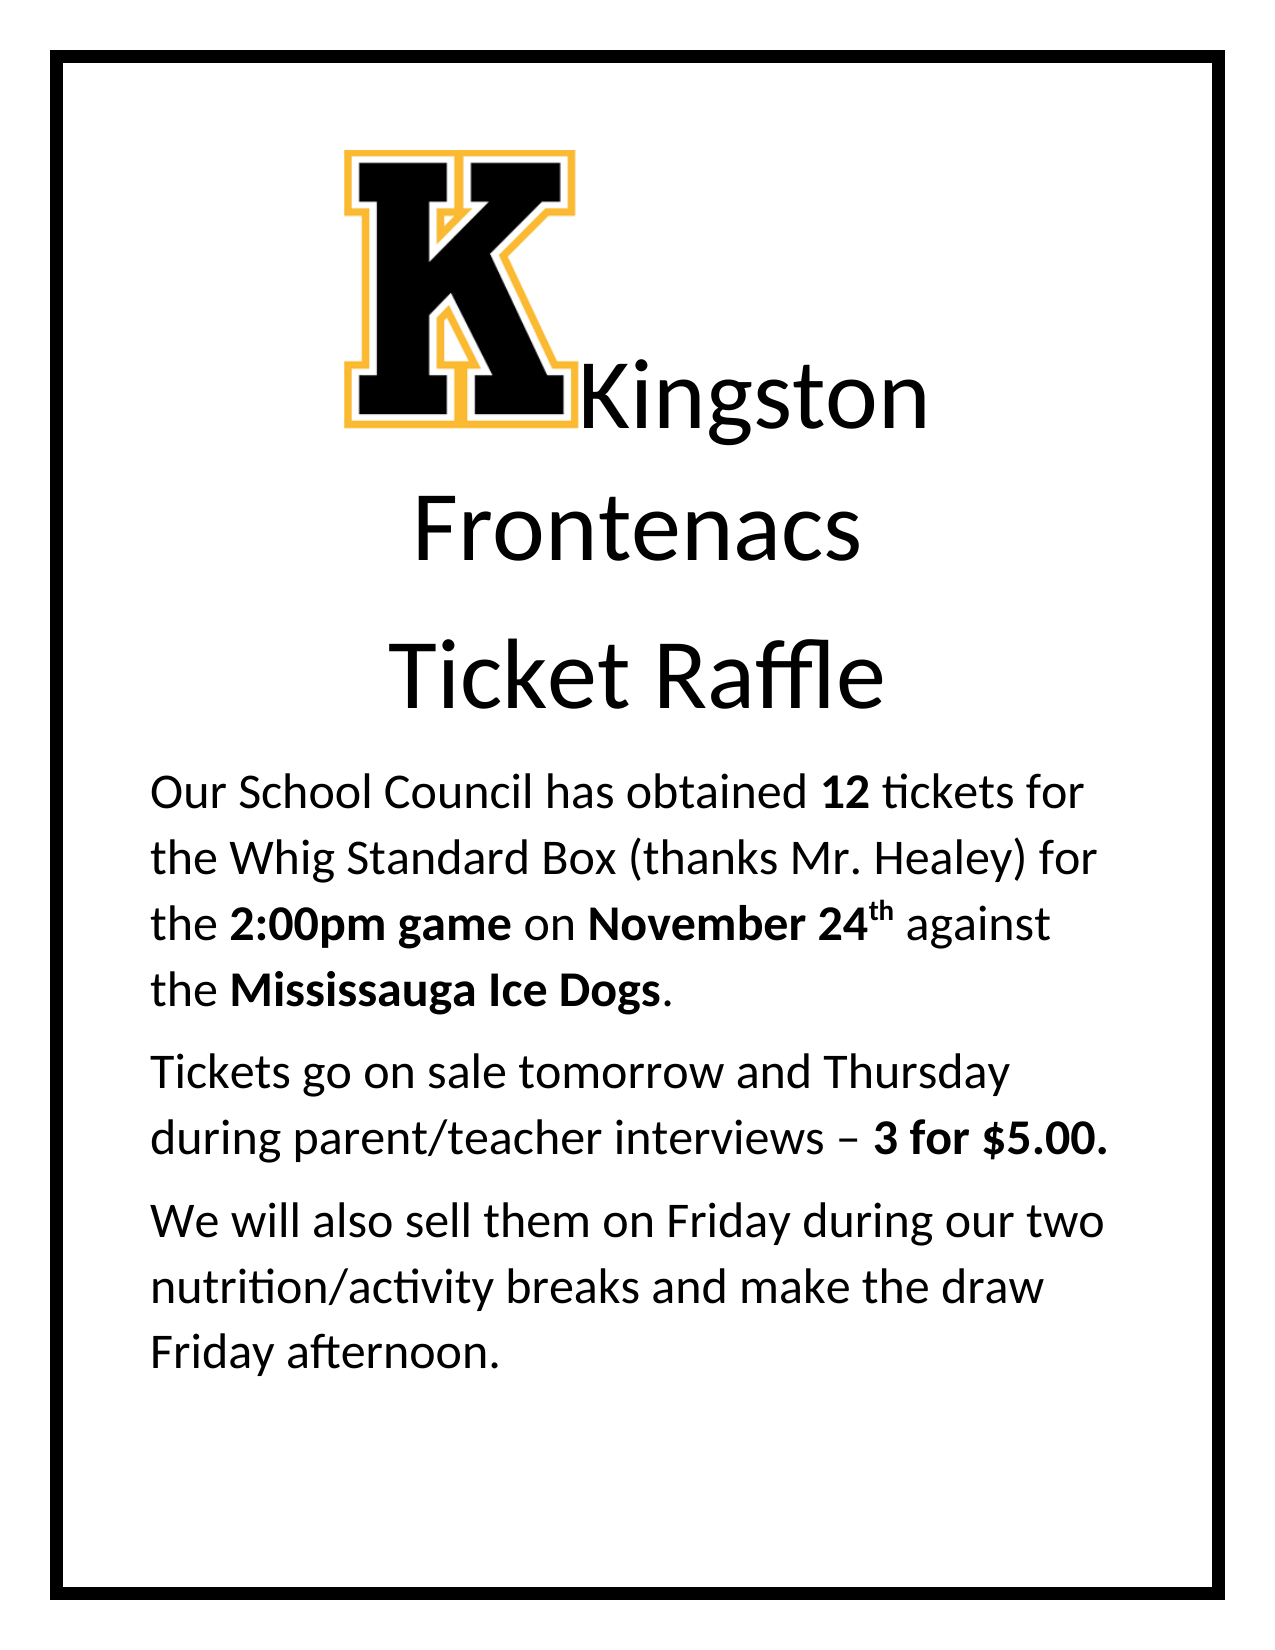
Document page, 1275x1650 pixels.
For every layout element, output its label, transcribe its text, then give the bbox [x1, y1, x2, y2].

text Kingston Frontenacs [150, 150, 1125, 586]
text Ticket Raffle [150, 612, 1125, 734]
text Tickets go on sale tomorrow and Thursday during parent/teacher interviews – 3 for $5.00. [150, 1040, 1125, 1167]
text Our School Council has obtained 12 tickets for the Whig Standard Box (thanks Mr. Healey) for the 2:00pm game on November 24th against the Mississauga Ice Dogs. [150, 760, 1125, 1019]
picture [344, 150, 579, 429]
text We will also sell them on Friday during our two nutrition/activity breaks and make the draw Friday afternoon. [150, 1189, 1125, 1381]
